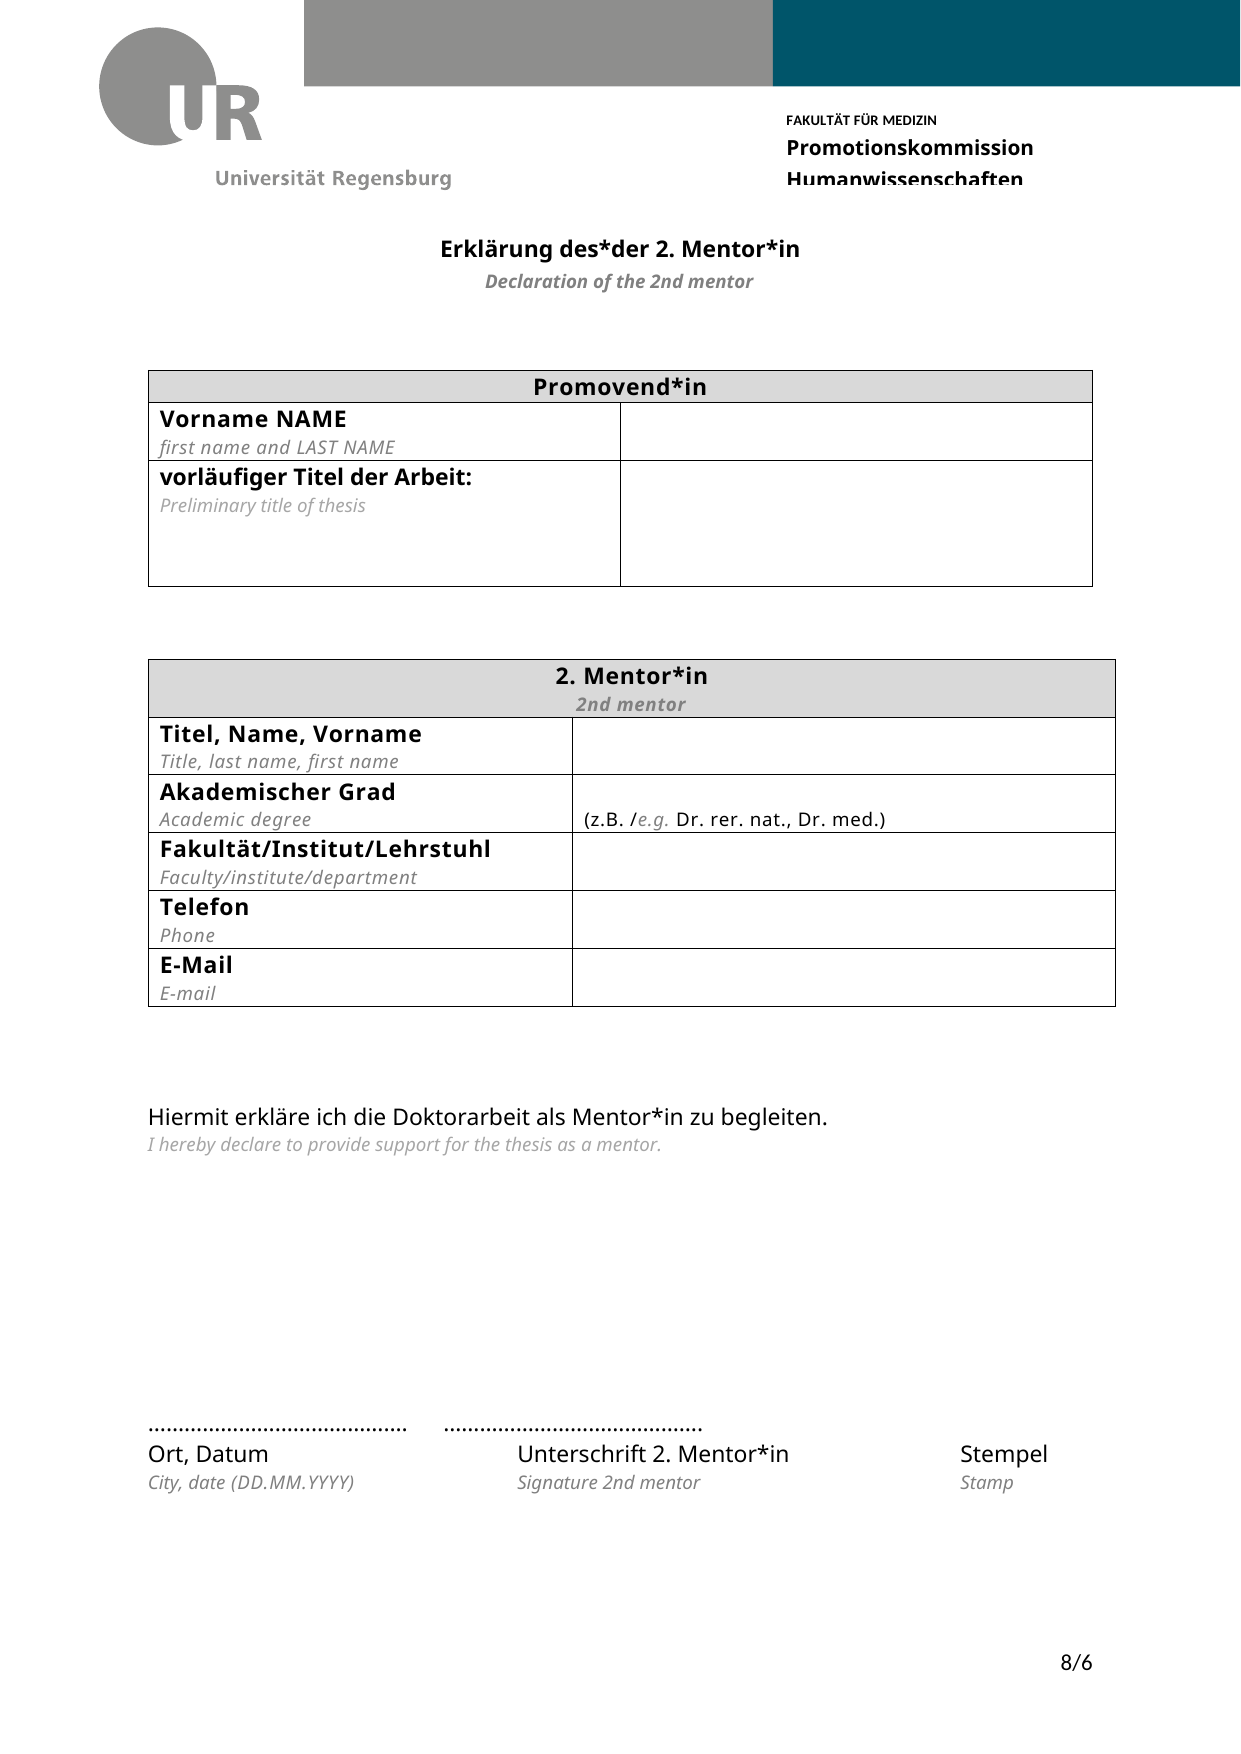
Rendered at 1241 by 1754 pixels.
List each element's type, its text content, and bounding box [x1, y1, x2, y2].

table_header 2. Mentor*in 2nd mentor [149, 660, 1115, 717]
list I hereby declare to provide support for the thesis as a mentor. [148, 1132, 1092, 1157]
list Hiermit erkläre ich die Doktorarbeit als Mentor*in zu begleiten. [148, 1100, 1092, 1132]
table_cell E-Mail E-mail [149, 949, 572, 1006]
table_cell (z.B. /e.g. Dr. rer. nat., Dr. med.) [573, 775, 1115, 832]
table_cell vorläufiger Titel der Arbeit: Preliminary title of thesis [149, 461, 620, 586]
list Ort, Datum Unterschrift 2. Mentor*in Stempel [148, 1438, 1092, 1470]
table_cell [621, 403, 1092, 460]
table_cell Fakultät/Institut/Lehrstuhl Faculty/institute/department [149, 833, 572, 890]
table_header Promovend*in [149, 371, 1092, 402]
table_cell Vorname NAME first name and LAST NAME [149, 403, 620, 460]
table_cell [621, 461, 1092, 586]
table_cell [573, 833, 1115, 890]
table_cell [573, 949, 1115, 1006]
table_cell Akademischer Grad Academic degree [149, 775, 572, 832]
list Erklärung des*der 2. Mentor*in [148, 233, 1092, 264]
list ……………………………………. ……………………………………. [148, 1407, 1092, 1438]
table_cell [573, 891, 1115, 948]
table_cell [573, 718, 1115, 774]
list Declaration of the 2nd mentor [148, 268, 1092, 294]
table_cell Telefon Phone [149, 891, 572, 948]
list City, date (DD.MM.YYYY) Signature 2nd mentor Stamp [148, 1470, 1092, 1495]
table_cell Titel, Name, Vorname Title, last name, first name [149, 718, 572, 774]
